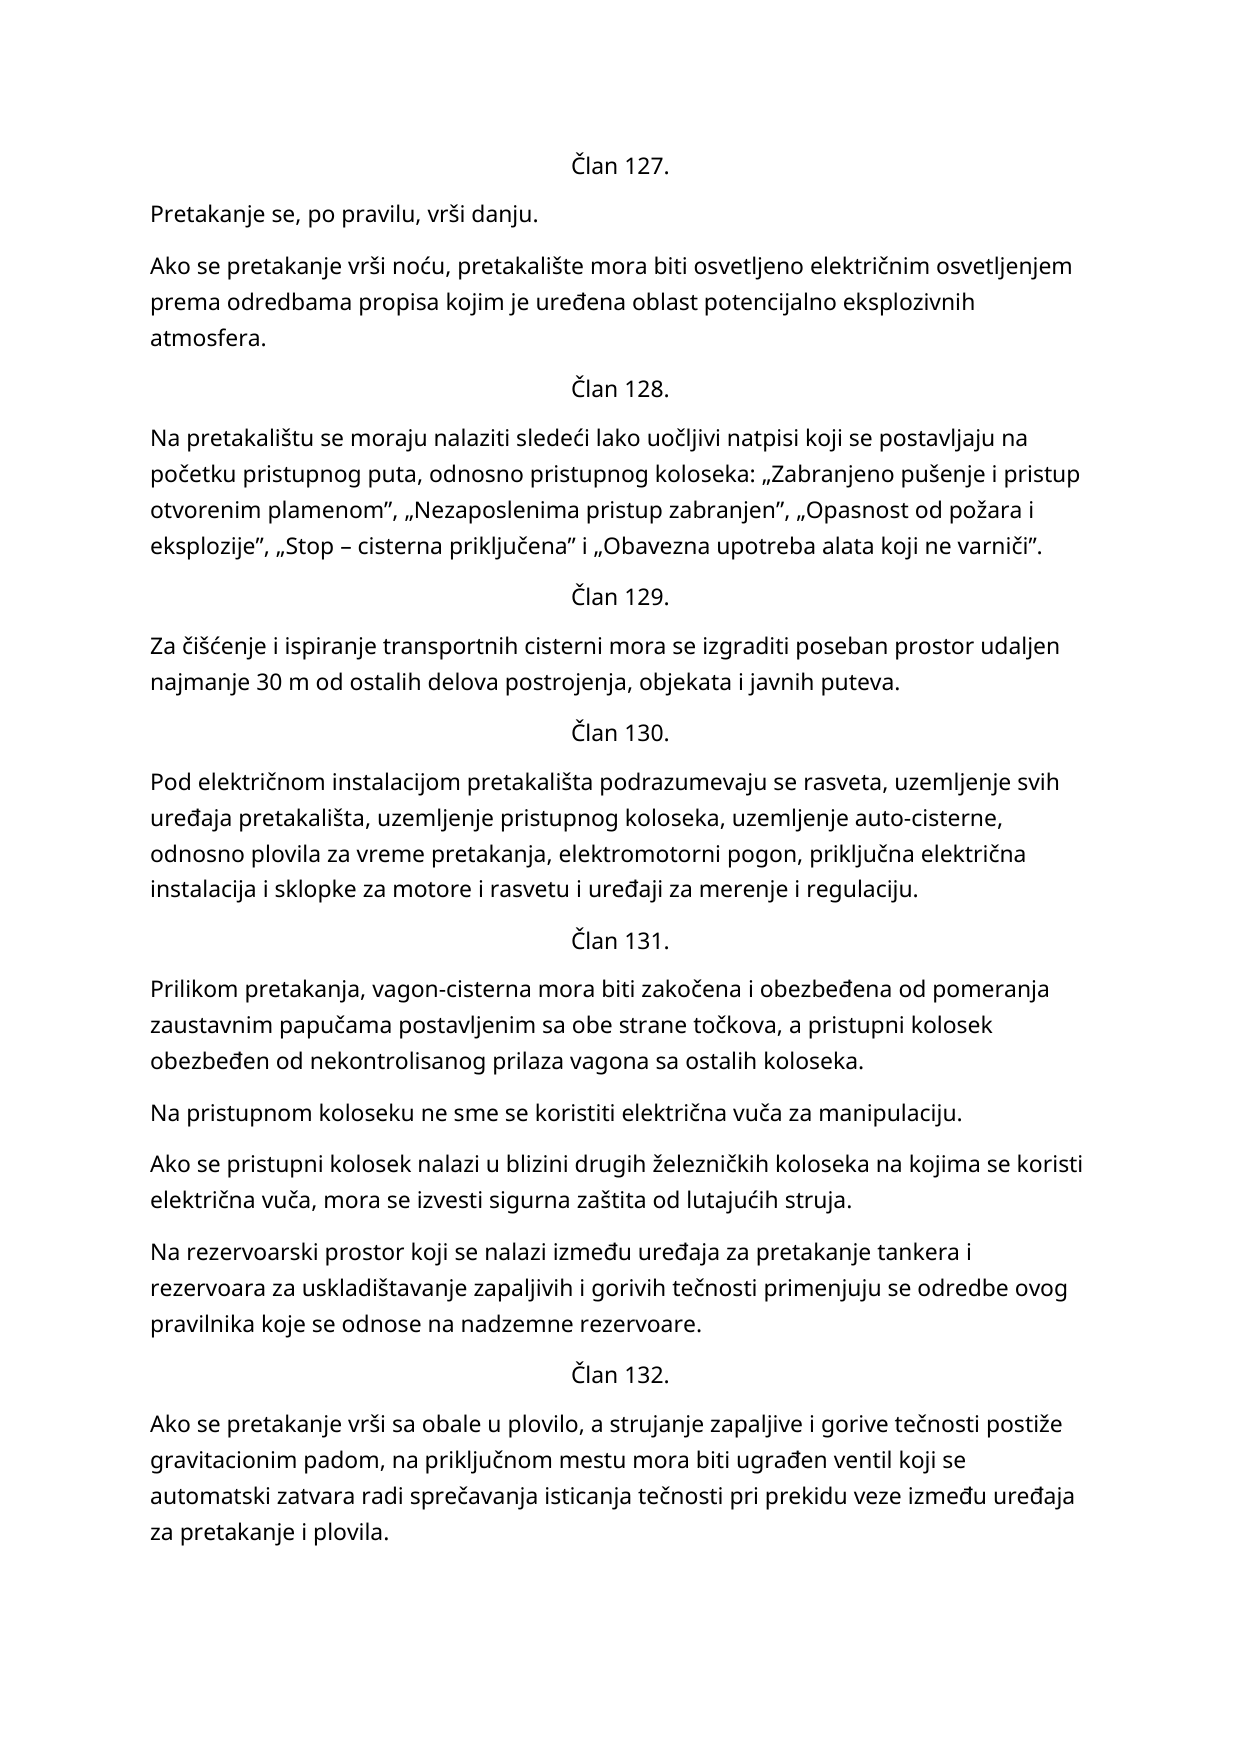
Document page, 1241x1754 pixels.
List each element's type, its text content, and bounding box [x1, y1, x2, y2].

text Pretakanje se, po pravilu, vrši danju. [150, 198, 1090, 230]
text Ako se pretakanje vrši sa obale u plovilo, a strujanje zapalјive i gorive tečnosti postiže gravitacionim padom, na priklјučnom mestu mora biti ugrađen ventil koji se automatski zatvara radi sprečavanja isticanja tečnosti pri prekidu veze između uređaja za pretakanje i plovila. [150, 1408, 1090, 1547]
text Član 127. [150, 150, 1090, 181]
text Član 129. [150, 581, 1090, 612]
text Za čišćenje i ispiranje transportnih cisterni mora se izgraditi poseban prostor udalјen najmanje 30 m od ostalih delova postrojenja, objekata i javnih puteva. [150, 630, 1090, 697]
text Na pristupnom koloseku ne sme se koristiti električna vuča za manipulaciju. [150, 1097, 1090, 1128]
text Prilikom pretakanja, vagon-cisterna mora biti zakočena i obezbeđena od pomeranja zaustavnim papučama postavlјenim sa obe strane točkova, a pristupni kolosek obezbeđen od nekontrolisanog prilaza vagona sa ostalih koloseka. [150, 973, 1090, 1077]
text Član 131. [150, 925, 1090, 956]
text Ako se pretakanje vrši noću, pretakalište mora biti osvetlјeno električnim osvetlјenjem prema odredbama propisa kojim je uređena oblast potencijalno eksplozivnih atmosfera. [150, 250, 1090, 353]
text Član 130. [150, 717, 1090, 748]
text Na rezervoarski prostor koji se nalazi između uređaja za pretakanje tankera i rezervoara za uskladištavanje zapalјivih i gorivih tečnosti primenjuju se odredbe ovog pravilnika koje se odnose na nadzemne rezervoare. [150, 1236, 1090, 1339]
text Ako se pristupni kolosek nalazi u blizini drugih železničkih koloseka na kojima se koristi električna vuča, mora se izvesti sigurna zaštita od lutajućih struja. [150, 1148, 1090, 1216]
text Član 132. [150, 1359, 1090, 1391]
text Član 128. [150, 373, 1090, 405]
text Na pretakalištu se moraju nalaziti sledeći lako uočlјivi natpisi koji se postavlјaju na početku pristupnog puta, odnosno pristupnog koloseka: „Zabranjeno pušenje i pristup otvorenim plamenom”, „Nezaposlenima pristup zabranjen”, „Opasnost od požara i eksplozije”, „Stop – cisterna priklјučena” i „Obavezna upotreba alata koji ne varniči”. [150, 422, 1090, 561]
text Pod električnom instalacijom pretakališta podrazumevaju se rasveta, uzemlјenje svih uređaja pretakališta, uzemlјenje pristupnog koloseka, uzemlјenje auto-cisterne, odnosno plovila za vreme pretakanja, elektromotorni pogon, priklјučna električna instalacija i sklopke za motore i rasvetu i uređaji za merenje i regulaciju. [150, 766, 1090, 905]
